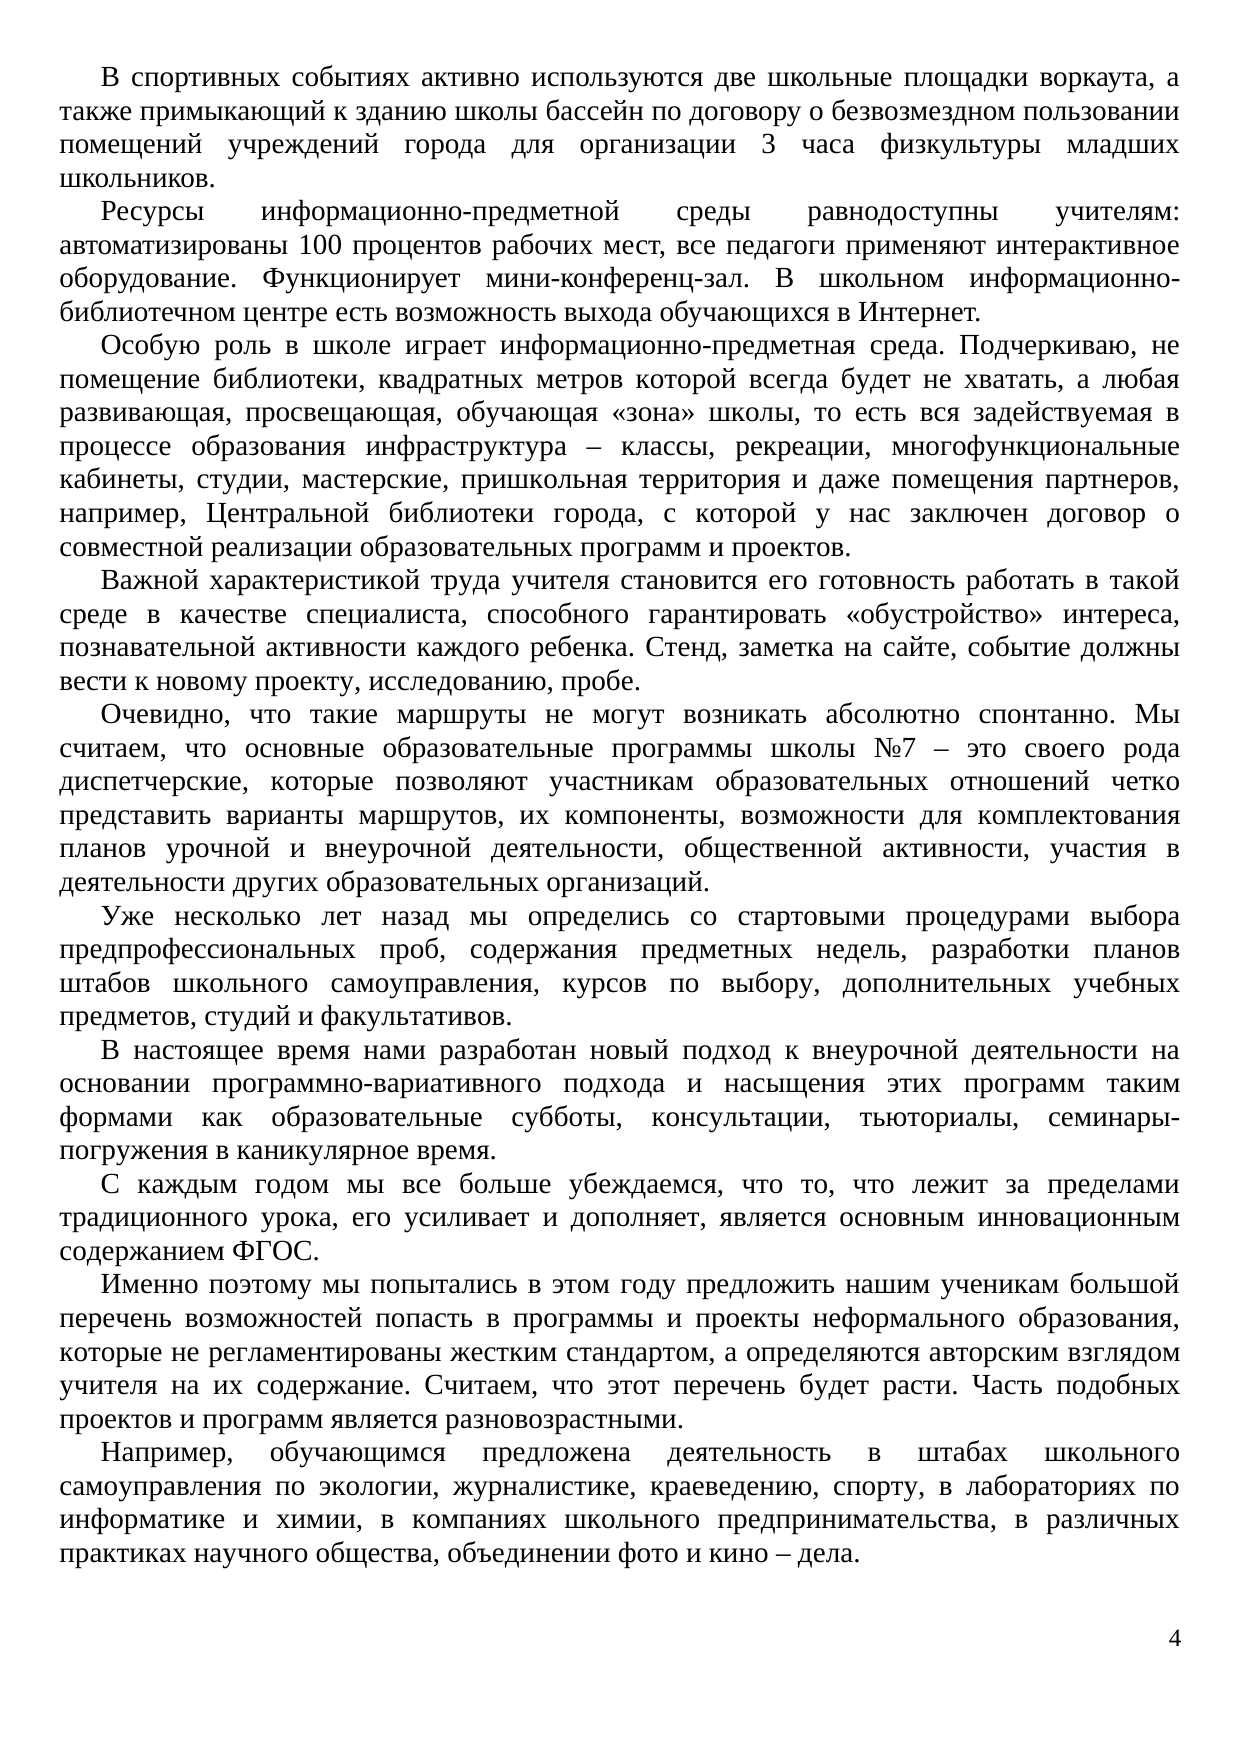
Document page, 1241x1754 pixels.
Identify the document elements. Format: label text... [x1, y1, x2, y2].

text Особую роль в школе играет информационно-предметная среда. Подчеркиваю, не помещение библиотеки, квадратных метров которой всегда будет не хватать, а любая развивающая, просвещающая, обучающая «зона» школы, то есть вся задействуемая в процессе образования инфраструктура – классы, рекреации, многофункциональные кабинеты, студии, мастерские, пришкольная территория и даже помещения партнеров, например, Центральной библиотеки города, с которой у нас заключен договор о совместной реализации образовательных программ и проектов. [59, 327, 1181, 562]
text Например, обучающимся предложена деятельность в штабах школьного самоуправления по экологии, журналистике, краеведению, спорту, в лабораториях по информатике и химии, в компаниях школьного предпринимательства, в различных практиках научного общества, объединении фото и кино – дела. [59, 1434, 1181, 1568]
text Именно поэтому мы попытались в этом году предложить нашим ученикам большой перечень возможностей попасть в программы и проекты неформального образования, которые не регламентированы жестким стандартом, а определяются авторским взглядом учителя на их содержание. Считаем, что этот перечень будет расти. Часть подобных проектов и программ является разновозрастными. [59, 1267, 1181, 1434]
text Важной характеристикой труда учителя становится его готовность работать в такой среде в качестве специалиста, способного гарантировать «обустройство» интереса, познавательной активности каждого ребенка. Стенд, заметка на сайте, событие должны вести к новому проекту, исследованию, пробе. [59, 562, 1181, 696]
text С каждым годом мы все больше убеждаемся, что то, что лежит за пределами традиционного урока, его усиливает и дополняет, является основным инновационным содержанием ФГОС. [59, 1166, 1181, 1267]
text Ресурсы информационно-предметной среды равнодоступны учителям: автоматизированы 100 процентов рабочих мест, все педагоги применяют интерактивное оборудование. Функционирует мини-конференц-зал. В школьном информационно-библиотечном центре есть возможность выхода обучающихся в Интернет. [59, 193, 1181, 327]
text Очевидно, что такие маршруты не могут возникать абсолютно спонтанно. Мы считаем, что основные образовательные программы школы №7 – это своего рода диспетчерские, которые позволяют участникам образовательных отношений четко представить варианты маршрутов, их компоненты, возможности для комплектования планов урочной и внеурочной деятельности, общественной активности, участия в деятельности других образовательных организаций. [59, 696, 1181, 898]
text В настоящее время нами разработан новый подход к внеурочной деятельности на основании программно-вариативного подхода и насыщения этих программ таким формами как образовательные субботы, консультации, тьюториалы, семинары-погружения в каникулярное время. [59, 1032, 1181, 1166]
text В спортивных событиях активно используются две школьные площадки воркаута, а также примыкающий к зданию школы бассейн по договору о безвозмездном пользовании помещений учреждений города для организации 3 часа физкультуры младших школьников. [59, 59, 1181, 193]
text Уже несколько лет назад мы определись со стартовыми процедурами выбора предпрофессиональных проб, содержания предметных недель, разработки планов штабов школьного самоуправления, курсов по выбору, дополнительных учебных предметов, студий и факультативов. [59, 898, 1181, 1032]
